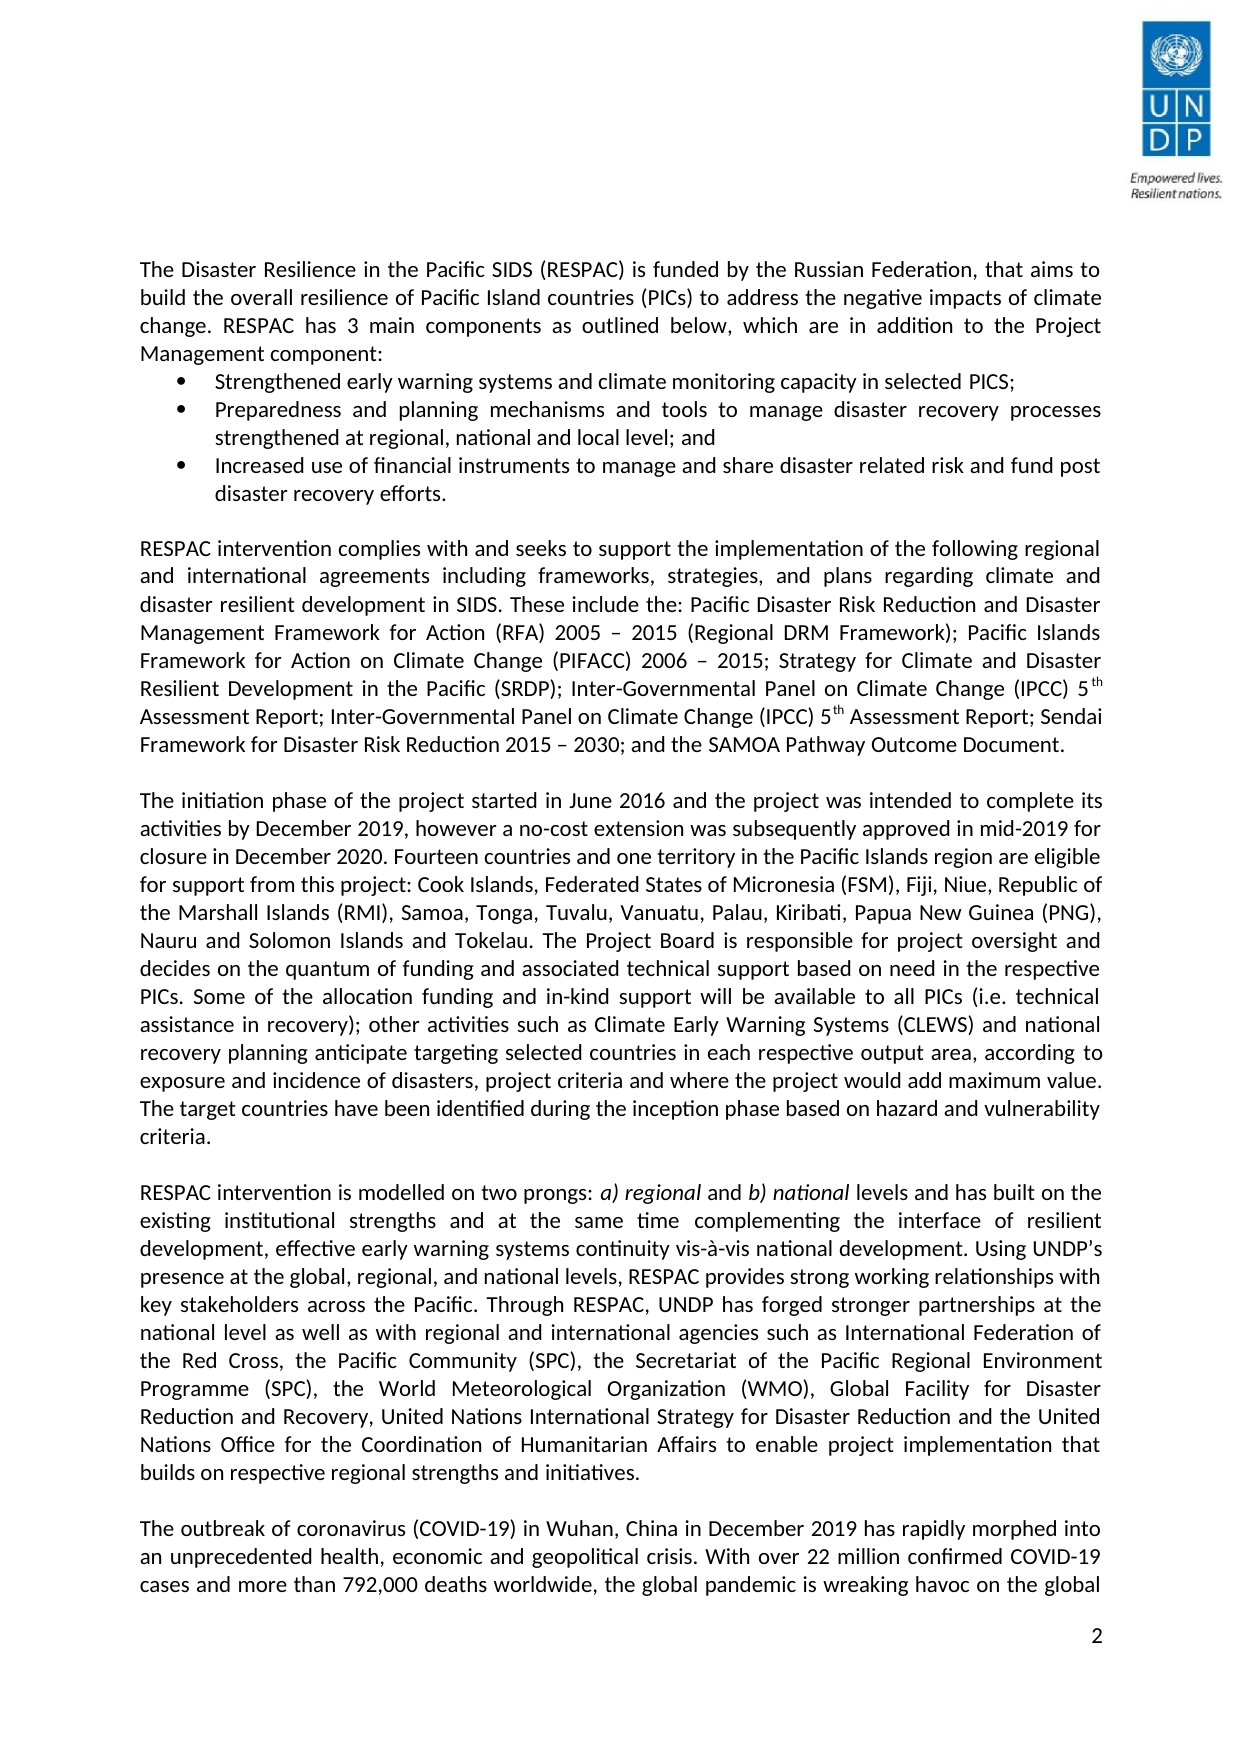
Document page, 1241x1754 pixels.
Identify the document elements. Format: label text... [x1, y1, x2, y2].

text RESPAC intervention complies with and seeks to support the implementation of the following regional and international agreements including frameworks, strategies, and plans regarding climate and disaster resilient development in SIDS. These include the: Pacific Disaster Risk Reduction and Disaster Management Framework for Action (RFA) 2005 – 2015 (Regional DRM Framework); Pacific Islands Framework for Action on Climate Change (PIFACC) 2006 – 2015; Strategy for Climate and Disaster Resilient Development in the Pacific (SRDP); Inter-Governmental Panel on Climate Change (IPCC) 5th Assessment Report; Inter-Governmental Panel on Climate Change (IPCC) 5th Assessment Report; Sendai Framework for Disaster Risk Reduction 2015 – 2030; and the SAMOA Pathway Outcome Document. [139, 534, 1103, 758]
list Increased use of financial instruments to manage and share disaster related risk and fund post disaster recovery efforts. [177, 451, 1103, 507]
text RESPAC intervention is modelled on two prongs: a) regional and b) national levels and has built on the existing institutional strengths and at the same time complementing the interface of resilient development, effective early warning systems continuity vis-à-vis national development. Using UNDP’s presence at the global, regional, and national levels, RESPAC provides strong working relationships with key stakeholders across the Pacific. Through RESPAC, UNDP has forged stronger partnerships at the national level as well as with regional and international agencies such as International Federation of the Red Cross, the Pacific Community (SPC), the Secretariat of the Pacific Regional Environment Programme (SPC), the World Meteorological Organization (WMO), Global Facility for Disaster Reduction and Recovery, United Nations International Strategy for Disaster Reduction and the United Nations Office for the Coordination of Humanitarian Affairs to enable project implementation that builds on respective regional strengths and initiatives. [139, 1178, 1103, 1486]
list Strengthened early warning systems and climate monitoring capacity in selected PICS; [177, 367, 1103, 395]
picture [1125, 11, 1224, 203]
list Preparedness and planning mechanisms and tools to manage disaster recovery processes strengthened at regional, national and local level; and [177, 395, 1103, 451]
text The initiation phase of the project started in June 2016 and the project was intended to complete its activities by December 2019, however a no-cost extension was subsequently approved in mid-2019 for closure in December 2020. Fourteen countries and one territory in the Pacific Islands region are eligible for support from this project: Cook Islands, Federated States of Micronesia (FSM), Fiji, Niue, Republic of the Marshall Islands (RMI), Samoa, Tonga, Tuvalu, Vanuatu, Palau, Kiribati, Papua New Guinea (PNG), Nauru and Solomon Islands and Tokelau. The Project Board is responsible for project oversight and decides on the quantum of funding and associated technical support based on need in the respective PICs. Some of the allocation funding and in-kind support will be available to all PICs (i.e. technical assistance in recovery); other activities such as Climate Early Warning Systems (CLEWS) and national recovery planning anticipate targeting selected countries in each respective output area, according to exposure and incidence of disasters, project criteria and where the project would add maximum value. The target countries have been identified during the inception phase based on hazard and vulnerability criteria. [139, 786, 1103, 1150]
text The Disaster Resilience in the Pacific SIDS (RESPAC) is funded by the Russian Federation, that aims to build the overall resilience of Pacific Island countries (PICs) to address the negative impacts of climate change. RESPAC has 3 main components as outlined below, which are in addition to the Project Management component: [139, 255, 1103, 367]
